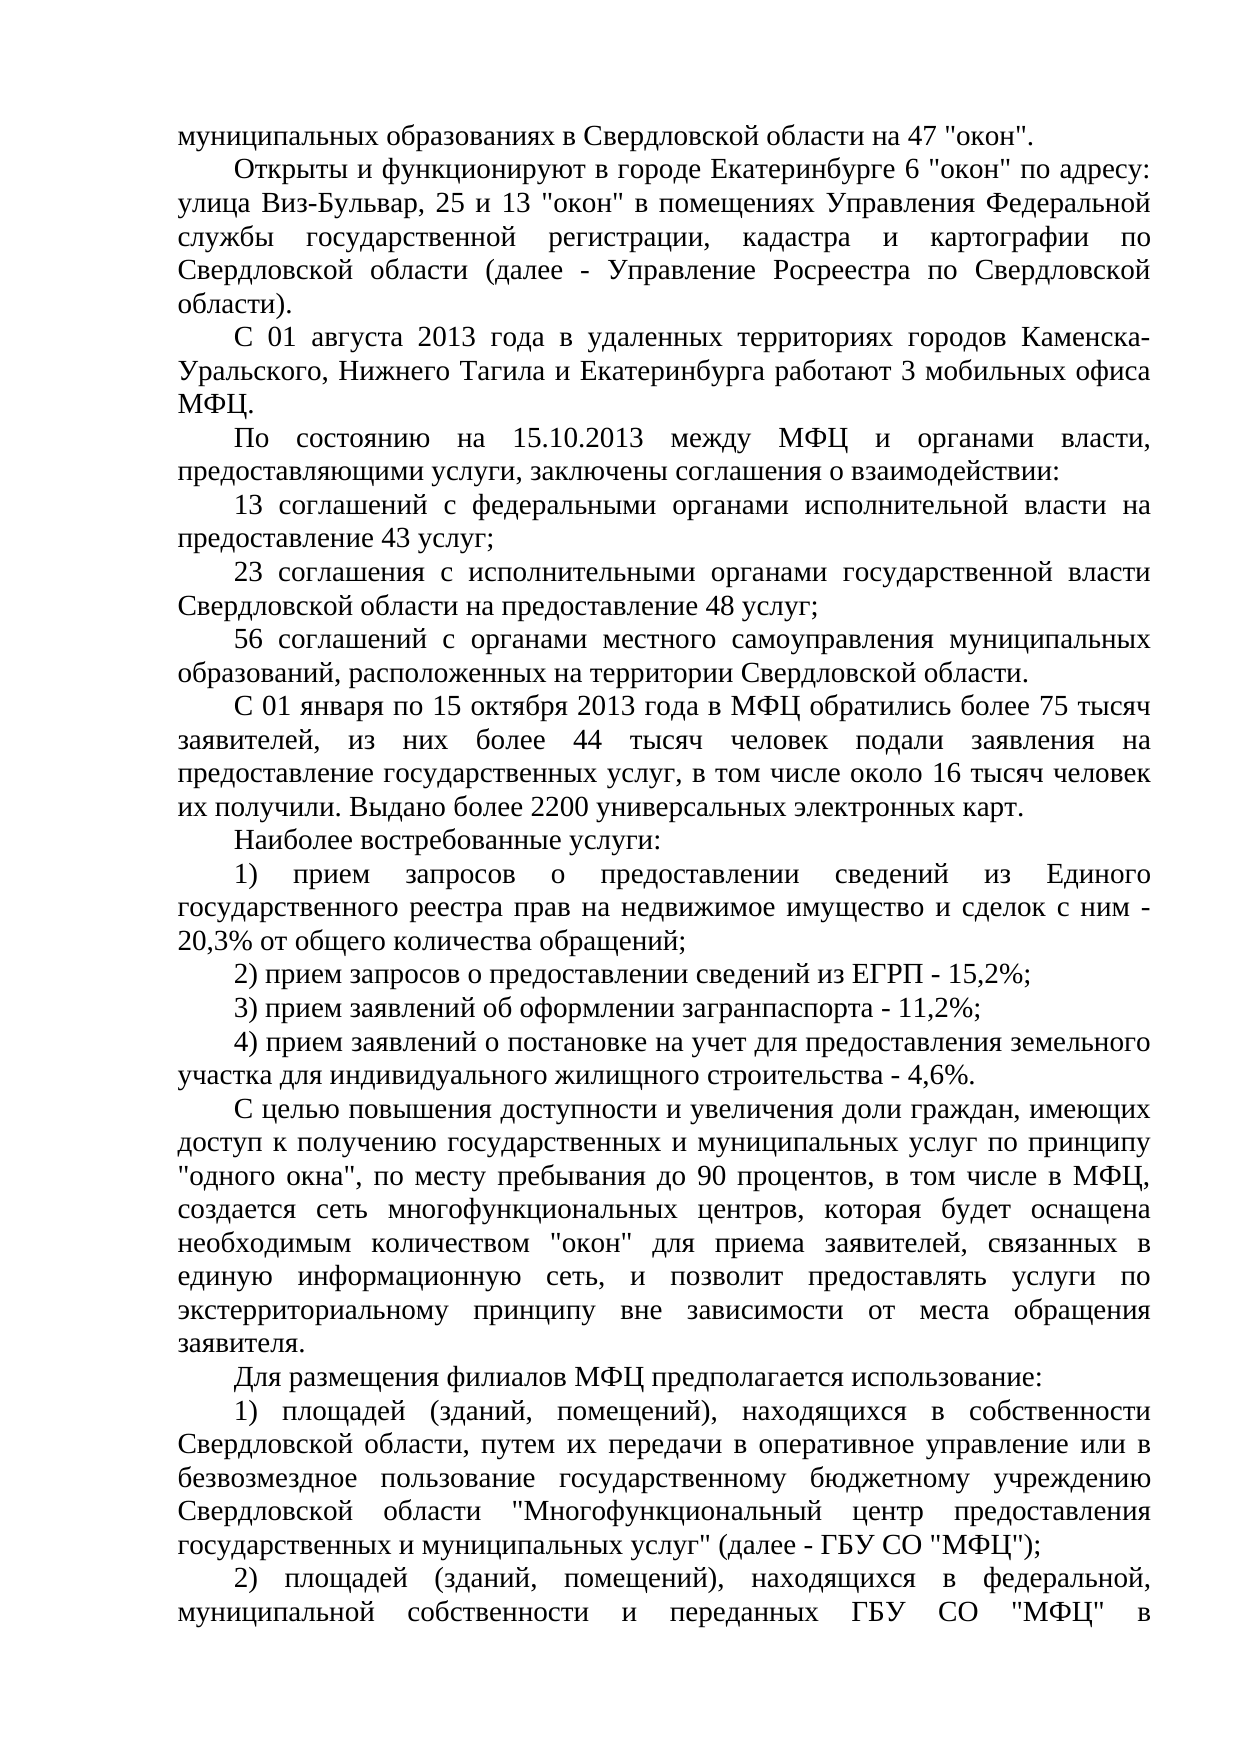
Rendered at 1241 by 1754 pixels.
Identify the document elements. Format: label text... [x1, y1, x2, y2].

text С 01 августа 2013 года в удаленных территориях городов Каменска-Уральского, Нижнего Тагила и Екатеринбурга работают 3 мобильных офиса МФЦ. [177, 319, 1152, 420]
text 23 соглашения с исполнительными органами государственной власти Свердловской области на предоставление 48 услуг; [177, 554, 1152, 621]
text 13 соглашений с федеральными органами исполнительной власти на предоставление 43 услуг; [177, 487, 1152, 554]
text По состоянию на 15.10.2013 между МФЦ и органами власти, предоставляющими услуги, заключены соглашения о взаимодействии: [177, 420, 1152, 487]
text 2) прием запросов о предоставлении сведений из ЕГРП - 15,2%; [177, 957, 1152, 990]
text 4) прием заявлений о постановке на учет для предоставления земельного участка для индивидуального жилищного строительства - 4,6%. [177, 1024, 1152, 1091]
text 3) прием заявлений об оформлении загранпаспорта - 11,2%; [177, 990, 1152, 1024]
text Для размещения филиалов МФЦ предполагается использование: [177, 1359, 1152, 1393]
text 1) площадей (зданий, помещений), находящихся в собственности Свердловской области, путем их передачи в оперативное управление или в безвозмездное пользование государственному бюджетному учреждению Свердловской области "Многофункциональный центр предоставления государственных и муниципальных услуг" (далее - ГБУ СО "МФЦ"); [177, 1393, 1152, 1560]
text С целью повышения доступности и увеличения доли граждан, имеющих доступ к получению государственных и муниципальных услуг по принципу "одного окна", по месту пребывания до 90 процентов, в том числе в МФЦ, создается сеть многофункциональных центров, которая будет оснащена необходимым количеством "окон" для приема заявителей, связанных в единую информационную сеть, и позволит предоставлять услуги по экстерриториальному принципу вне зависимости от места обращения заявителя. [177, 1091, 1152, 1359]
text 56 соглашений с органами местного самоуправления муниципальных образований, расположенных на территории Свердловской области. [177, 621, 1152, 688]
text Наиболее востребованные услуги: [177, 822, 1152, 856]
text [177, 1560, 1152, 1627]
text Открыты и функционируют в городе Екатеринбурге 6 "окон" по адресу: улица Виз-Бульвар, 25 и 13 "окон" в помещениях Управления Федеральной службы государственной регистрации, кадастра и картографии по Свердловской области (далее - Управление Росреестра по Свердловской области). [177, 152, 1152, 319]
text 1) прием запросов о предоставлении сведений из Единого государственного реестра прав на недвижимое имущество и сделок с ним - 20,3% от общего количества обращений; [177, 856, 1152, 957]
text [177, 118, 1152, 152]
text С 01 января по 15 октября 2013 года в МФЦ обратились более 75 тысяч заявителей, из них более 44 тысяч человек подали заявления на предоставление государственных услуг, в том числе около 16 тысяч человек их получили. Выдано более 2200 универсальных электронных карт. [177, 688, 1152, 822]
